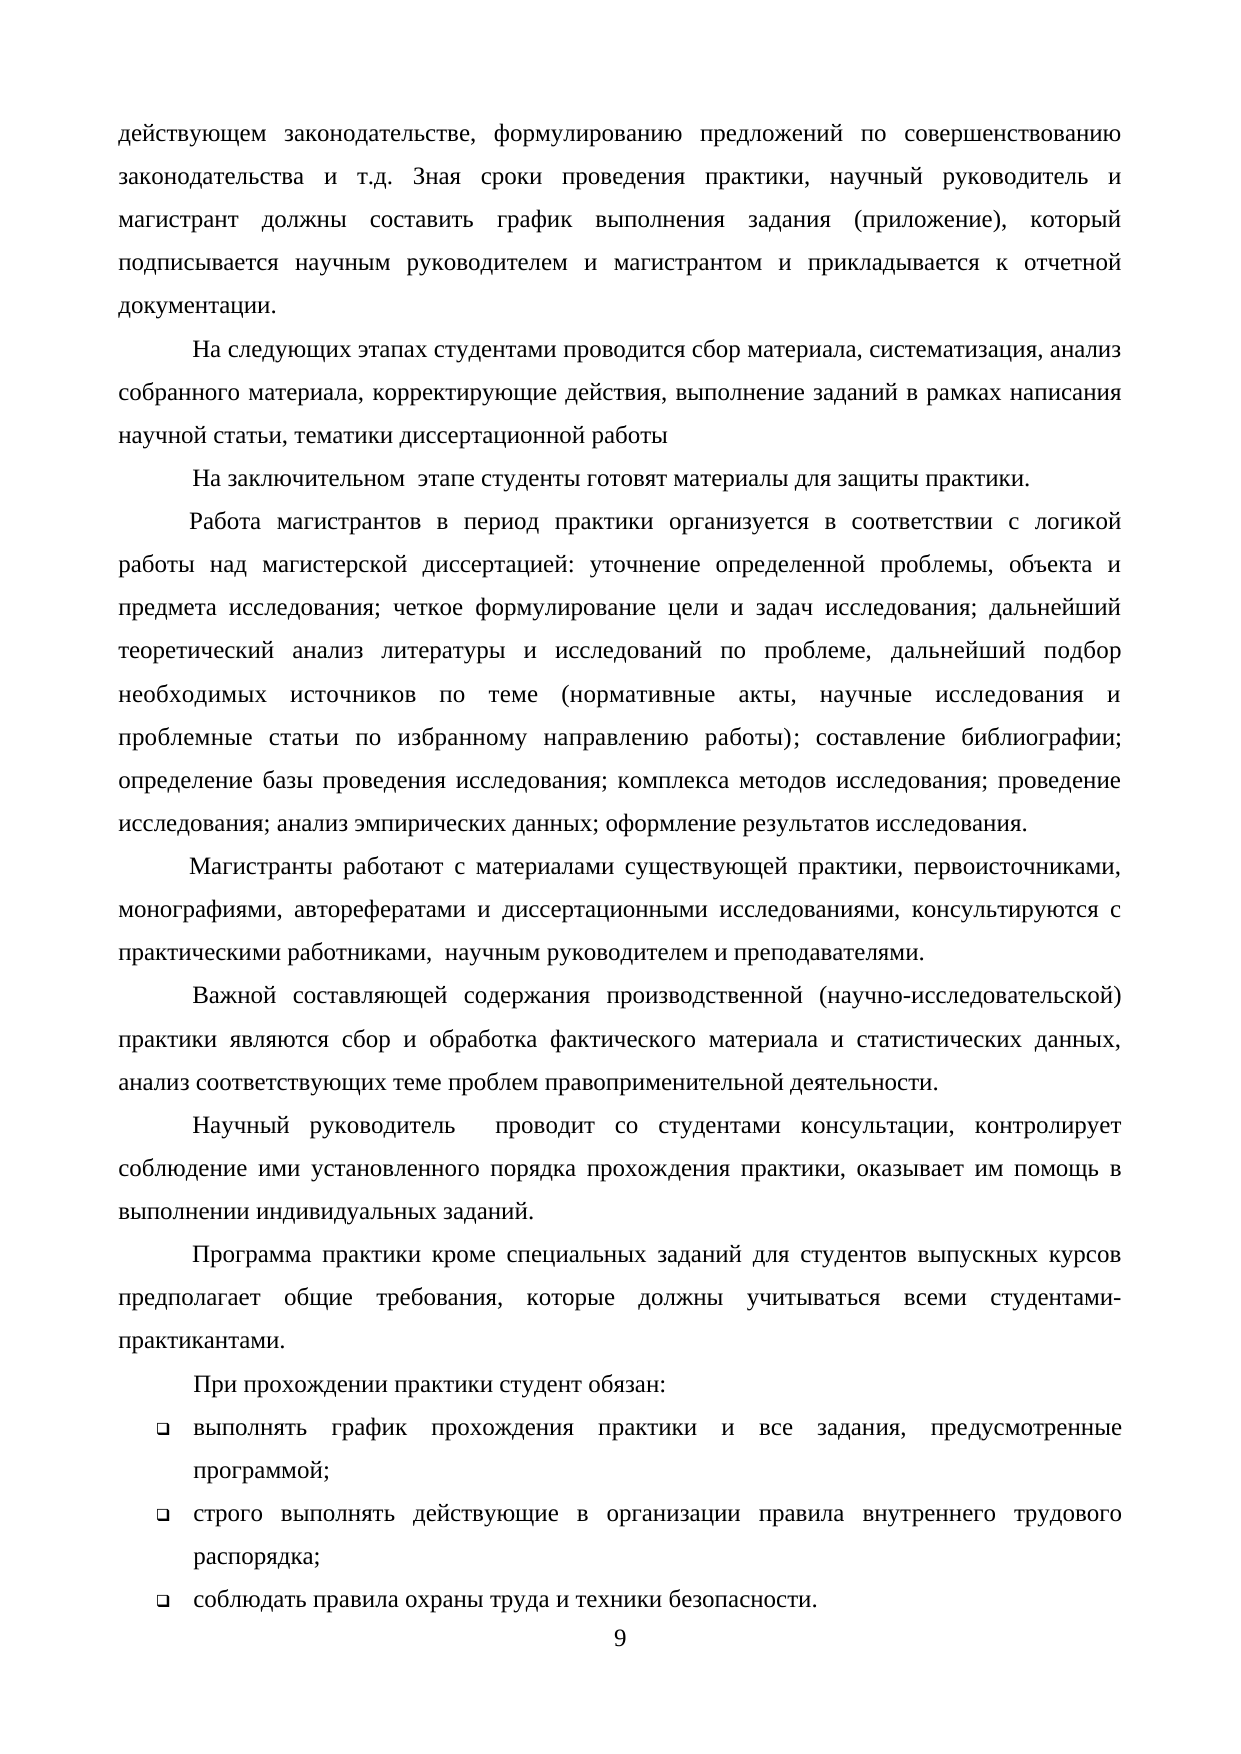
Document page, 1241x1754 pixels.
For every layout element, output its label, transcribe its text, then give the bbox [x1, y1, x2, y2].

text Магистранты работают с материалами существующей практики, первоисточниками, монографиями, авторефератами и диссертационными исследованиями, консультируются с практическими работниками, научным руководителем и преподавателями. [118, 851, 1122, 966]
text Программа практики кроме специальных заданий для студентов выпускных курсов предполагает общие требования, которые должны учитываться всеми студентами-практикантами. [118, 1239, 1122, 1354]
text Важной составляющей содержания производственной (научно-исследовательской) практики являются сбор и обработка фактического материала и статистических данных, анализ соответствующих теме проблем правоприменительной деятельности. [118, 981, 1122, 1096]
text На следующих этапах студентами проводится сбор материала, систематизация, анализ собранного материала, корректирующие действия, выполнение заданий в рамках написания научной статьи, тематики диссертационной работы [118, 334, 1122, 449]
text Работа магистрантов в период практики организуется в соответствии с логикой работы над магистерской диссертацией: уточнение определенной проблемы, объекта и предмета исследования; четкое формулирование цели и задач исследования; дальнейший теоретический анализ литературы и исследований по проблеме, дальнейший подбор необходимых источников по теме (нормативные акты, научные исследования и проблемные статьи по избранному направлению работы); составление библиографии; определение базы проведения исследования; комплекса методов исследования; проведение исследования; анализ эмпирических данных; оформление результатов исследования. [118, 506, 1122, 837]
text Научный руководитель проводит со студентами консультации, контролирует соблюдение ими установленного порядка прохождения практики, оказывает им помощь в выполнении индивидуальных заданий. [118, 1110, 1122, 1225]
list выполнять график прохождения практики и все задания, предусмотренные программой; [156, 1412, 1122, 1484]
list строго выполнять действующие в организации правила внутреннего трудового распорядка; [156, 1498, 1122, 1570]
text На заключительном этапе студенты готовят материалы для защиты практики. [118, 463, 1122, 492]
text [118, 118, 1122, 319]
text При прохождении практики студент обязан: [118, 1369, 1122, 1397]
list соблюдать правила охраны труда и техники безопасности. [156, 1584, 1122, 1613]
